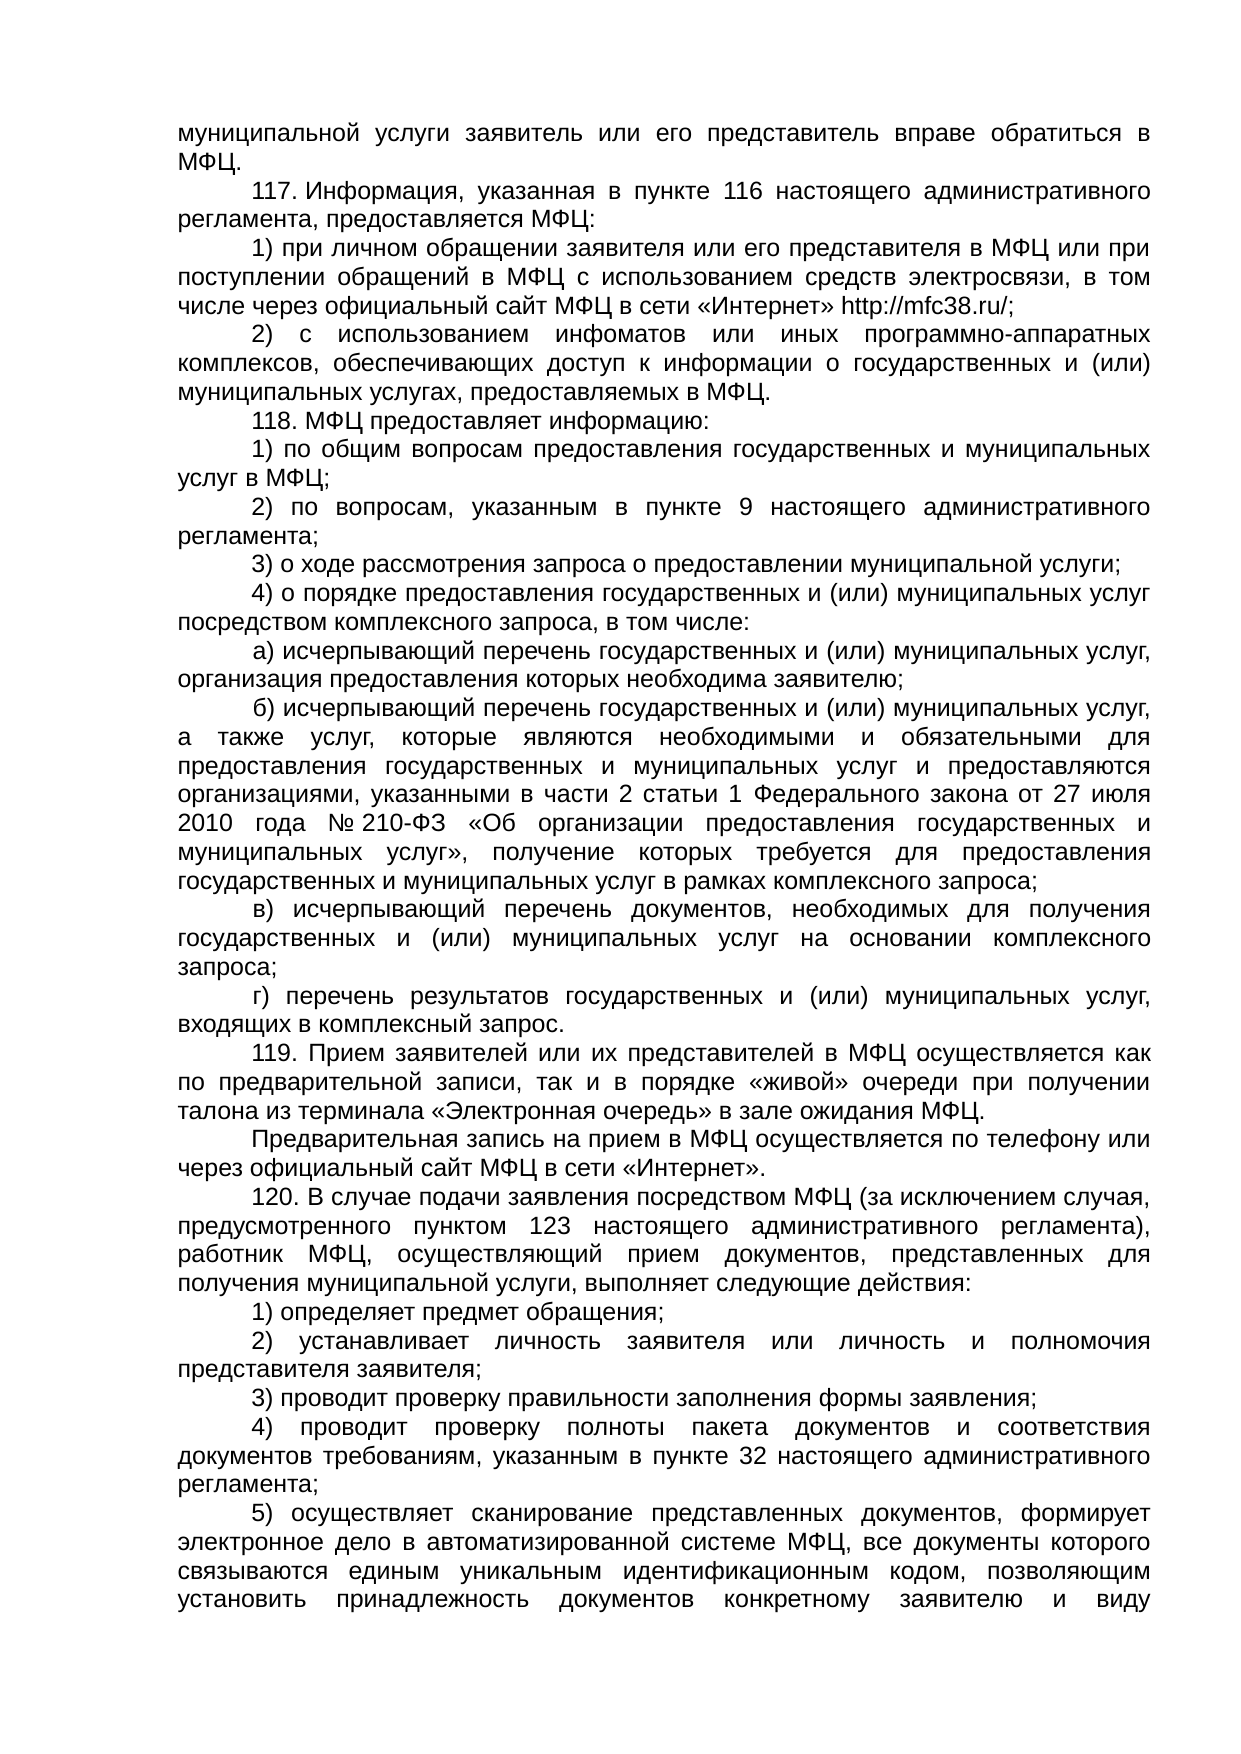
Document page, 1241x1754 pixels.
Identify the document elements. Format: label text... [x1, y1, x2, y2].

text 4) проводит проверку полноты пакета документов и соответствия документов требованиям, указанным в пункте 32 настоящего административного регламента; [177, 1412, 1152, 1498]
text 119. Прием заявителей или их представителей в МФЦ осуществляется как по предварительной записи, так и в порядке «живой» очереди при получении талона из терминала «Электронная очередь» в зале ожидания МФЦ. [177, 1038, 1152, 1124]
text 117. Информация, указанная в пункте 116 настоящего административного регламента, предоставляется МФЦ: [177, 176, 1152, 233]
text 3) проводит проверку правильности заполнения формы заявления; [177, 1383, 1152, 1412]
text 118. МФЦ предоставляет информацию: [177, 406, 1152, 434]
text г) перечень результатов государственных и (или) муниципальных услуг, входящих в комплексный запрос. [177, 981, 1152, 1038]
text 2) по вопросам, указанным в пункте 9 настоящего административного регламента; [177, 492, 1152, 549]
text в) исчерпывающий перечень документов, необходимых для получения государственных и (или) муниципальных услуг на основании комплексного запроса; [177, 894, 1152, 981]
text 2) устанавливает личность заявителя или личность и полномочия представителя заявителя; [177, 1326, 1152, 1383]
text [177, 118, 1152, 176]
text а) исчерпывающий перечень государственных и (или) муниципальных услуг, организация предоставления которых необходима заявителю; [177, 636, 1152, 693]
text 1) определяет предмет обращения; [177, 1297, 1152, 1326]
text 4) о порядке предоставления государственных и (или) муниципальных услуг посредством комплексного запроса, в том числе: [177, 578, 1152, 636]
text б) исчерпывающий перечень государственных и (или) муниципальных услуг, а также услуг, которые являются необходимыми и обязательными для предоставления государственных и муниципальных услуг и предоставляются организациями, указанными в части 2 статьи 1 Федерального закона от 27 июля 2010 года № 210-ФЗ «Об организации предоставления государственных и муниципальных услуг», получение которых требуется для предоставления государственных и муниципальных услуг в рамках комплексного запроса; [177, 693, 1152, 894]
text 1) при личном обращении заявителя или его представителя в МФЦ или при поступлении обращений в МФЦ с использованием средств электросвязи, в том числе через официальный сайт МФЦ в сети «Интернет» http://mfc38.ru/; [177, 233, 1152, 319]
text 2) с использованием инфоматов или иных программно-аппаратных комплексов, обеспечивающих доступ к информации о государственных и (или) муниципальных услугах, предоставляемых в МФЦ. [177, 319, 1152, 406]
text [177, 1498, 1152, 1613]
text 120. В случае подачи заявления посредством МФЦ (за исключением случая, предусмотренного пунктом 123 настоящего административного регламента), работник МФЦ, осуществляющий прием документов, представленных для получения муниципальной услуги, выполняет следующие действия: [177, 1182, 1152, 1297]
text 3) о ходе рассмотрения запроса о предоставлении муниципальной услуги; [177, 549, 1152, 578]
text Предварительная запись на прием в МФЦ осуществляется по телефону или через официальный сайт МФЦ в сети «Интернет». [177, 1124, 1152, 1182]
text 1) по общим вопросам предоставления государственных и муниципальных услуг в МФЦ; [177, 434, 1152, 492]
